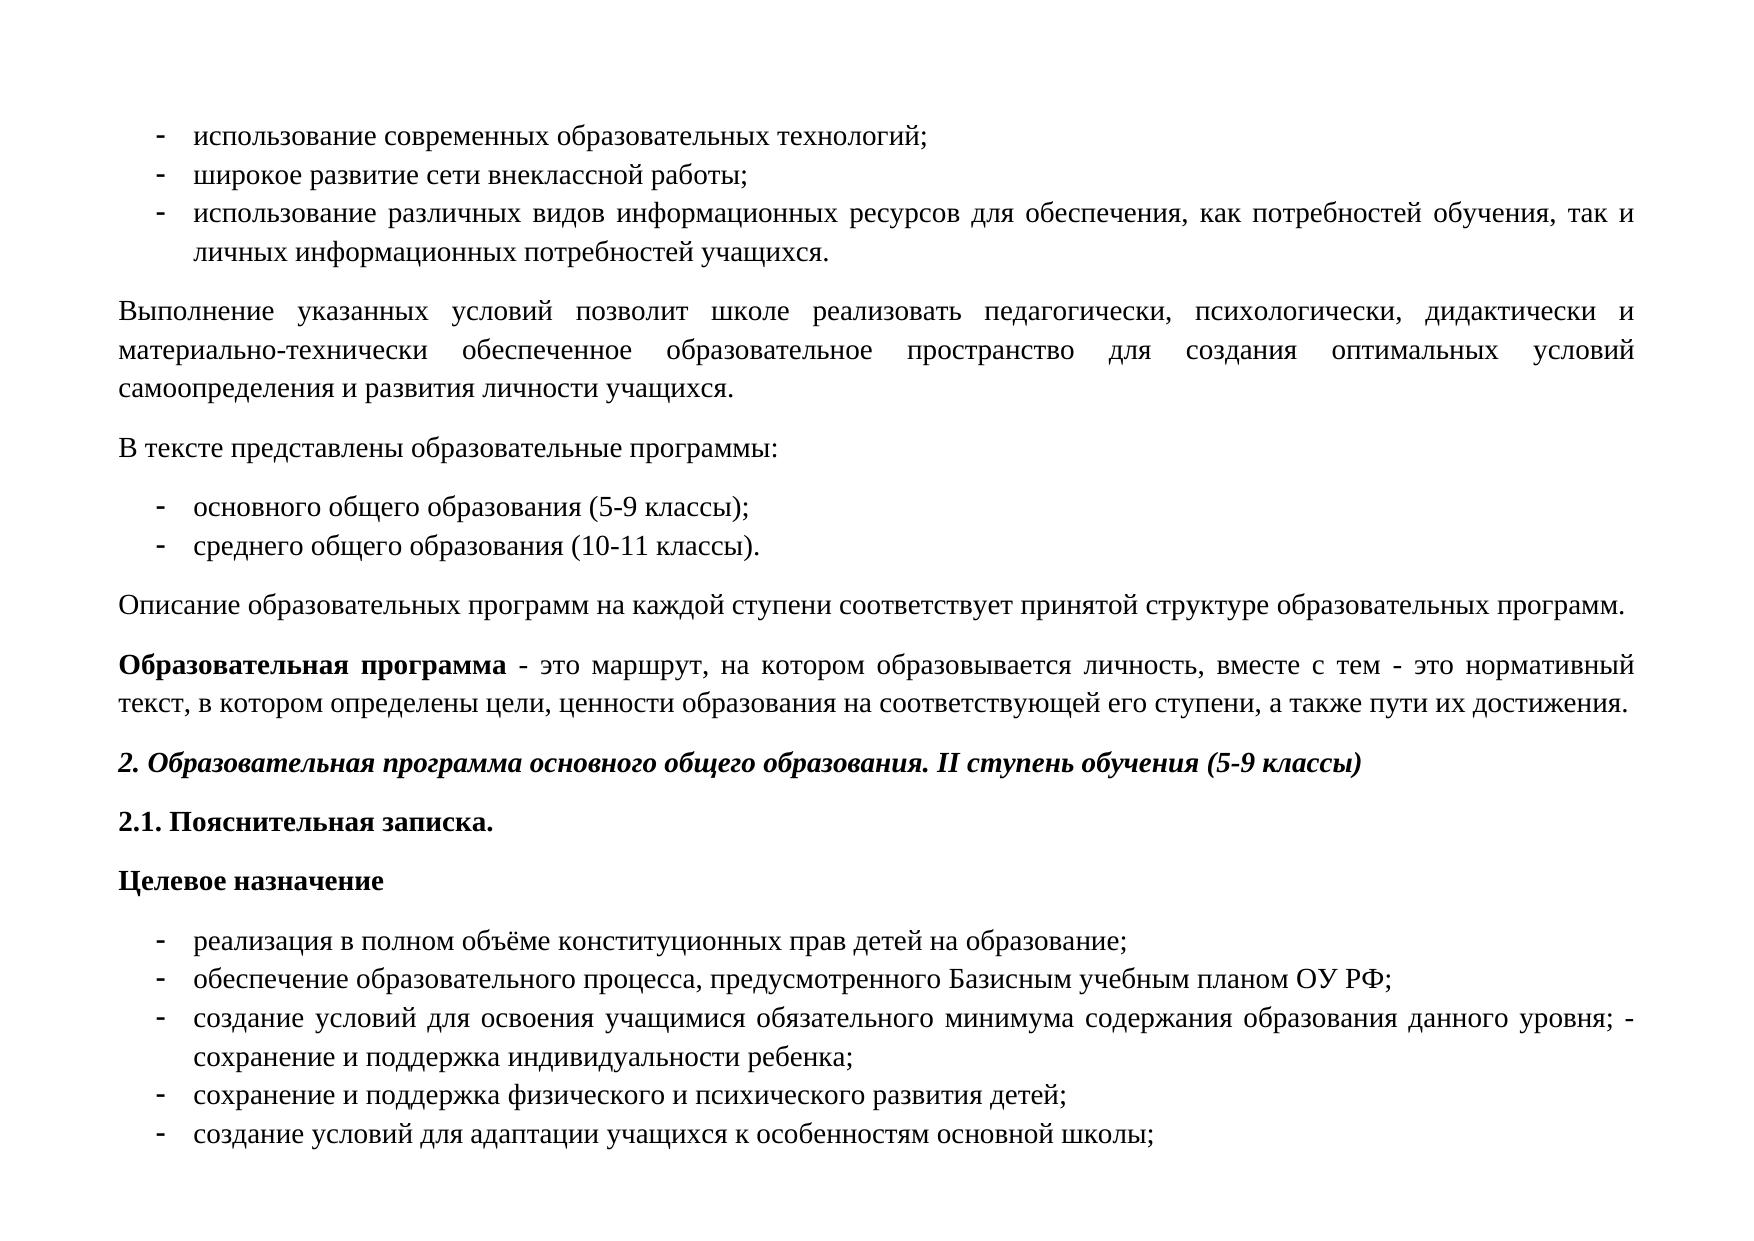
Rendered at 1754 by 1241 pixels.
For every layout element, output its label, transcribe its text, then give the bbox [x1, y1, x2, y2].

list создание условий для освоения учащимися обязательного минимума содержания образования данного уровня; - сохранение и поддержка индивидуальности ребенка; [156, 1000, 1636, 1072]
list реализация в полном объёме конституционных прав детей на образование; [156, 923, 1636, 956]
list использование современных образовательных технологий; [156, 118, 1636, 152]
text Целевое назначение [118, 863, 1636, 897]
list использование различных видов информационных ресурсов для обеспечения, как потребностей обучения, так и личных информационных потребностей учащихся. [156, 195, 1636, 268]
text Образовательная программа - это маршрут, на котором образовывается личность, вместе с тем - это нормативный текст, в котором определены цели, ценности образования на соответствующей его ступени, а также пути их достижения. [118, 647, 1636, 719]
list основного общего образования (5-9 классы); [156, 489, 1636, 523]
list широкое развитие сети внеклассной работы; [156, 157, 1636, 190]
list среднего общего образования (10-11 классы). [156, 528, 1636, 562]
text В тексте представлены образовательные программы: [118, 430, 1636, 463]
text 2.1. Пояснительная записка. [118, 804, 1636, 838]
list обеспечение образовательного процесса, предусмотренного Базисным учебным планом ОУ РФ; [156, 961, 1636, 995]
text Выполнение указанных условий позволит школе реализовать педагогически, психологически, дидактически и материально-технически обеспеченное образовательное пространство для создания оптимальных условий самоопределения и развития личности учащихся. [118, 293, 1636, 404]
text Описание образовательных программ на каждой ступени соответствует принятой структуре образовательных программ. [118, 587, 1636, 621]
text 2. Образовательная программа основного общего образования. II ступень обучения (5-9 классы) [118, 745, 1636, 778]
list сохранение и поддержка физического и психического развития детей; [156, 1077, 1636, 1111]
list создание условий для адаптации учащихся к особенностям основной школы; [156, 1116, 1636, 1149]
